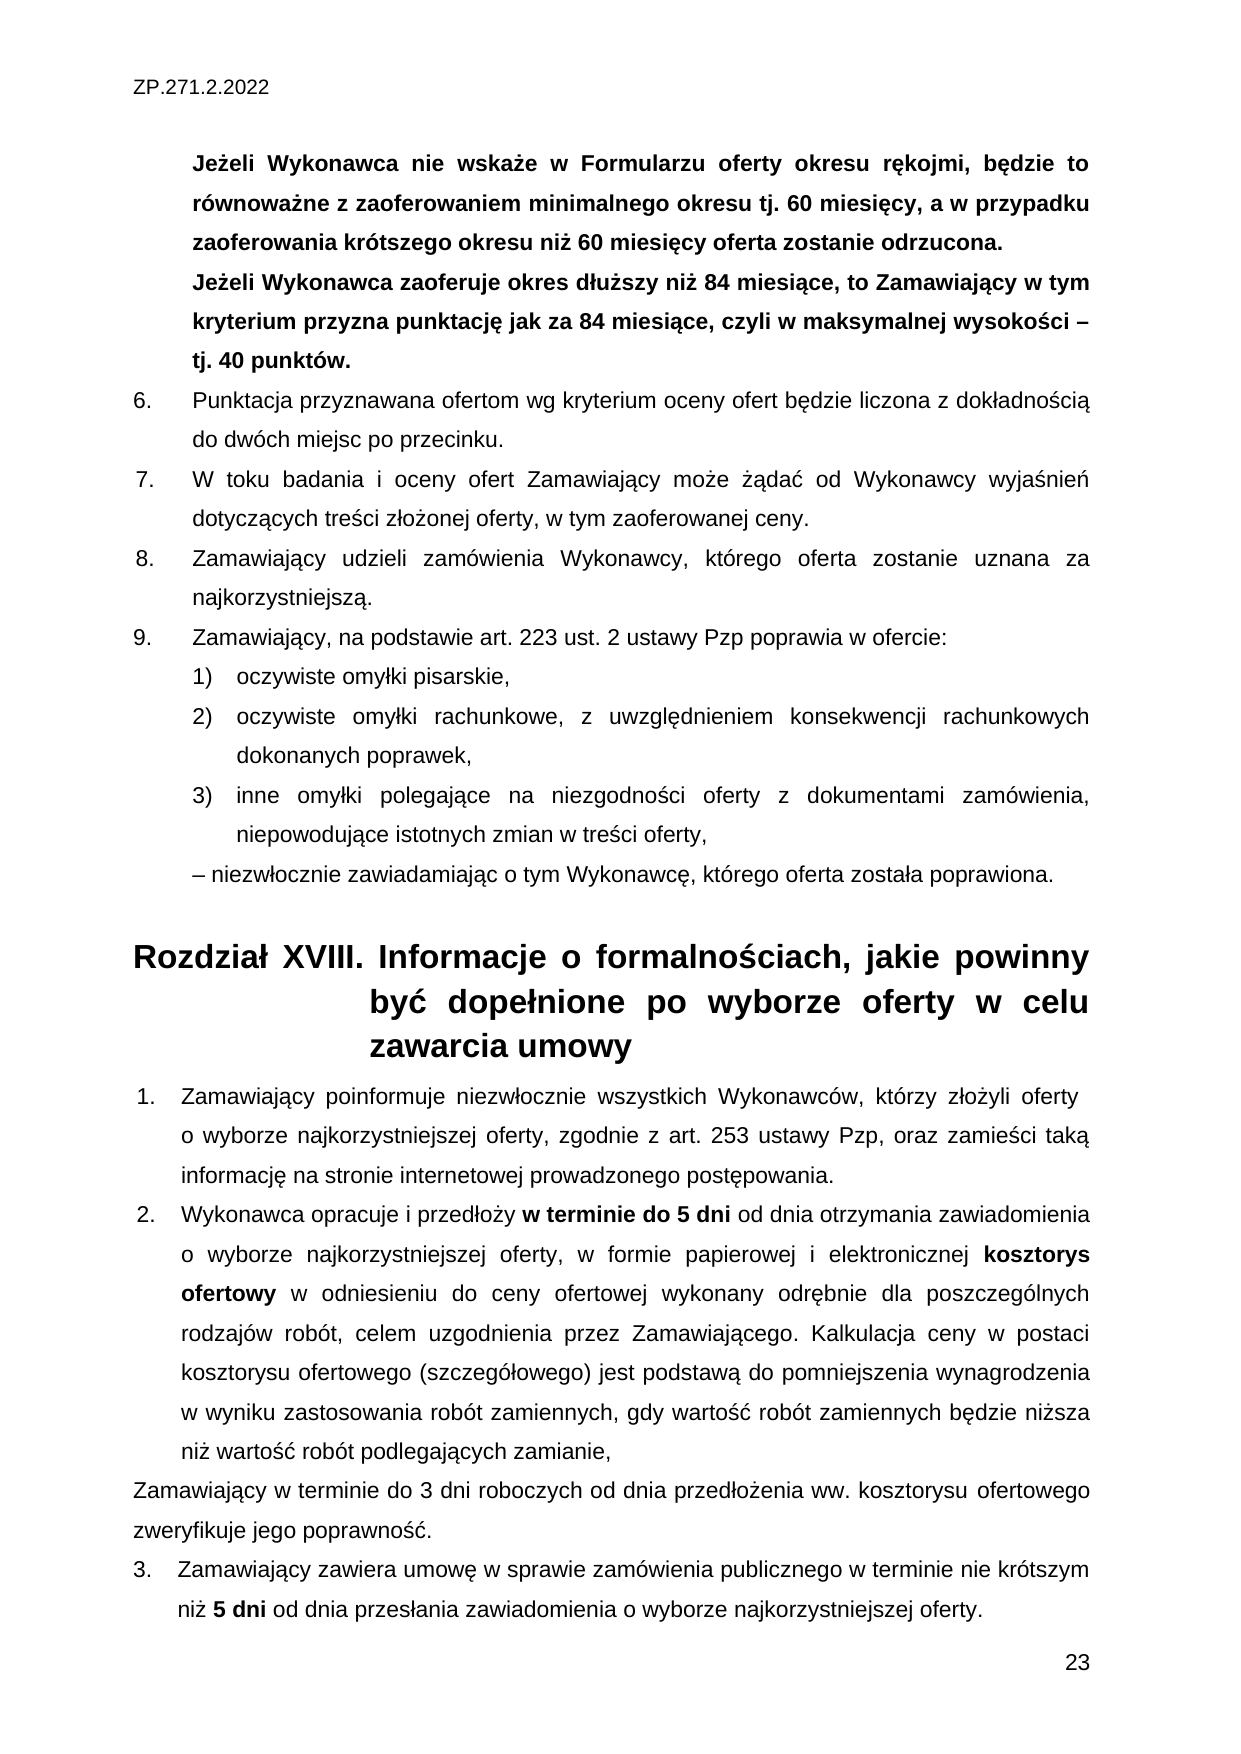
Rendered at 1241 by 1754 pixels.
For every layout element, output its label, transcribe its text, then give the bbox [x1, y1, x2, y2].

list Zamawiający udzieli zamówienia Wykonawcy, którego oferta zostanie uznana za najkorzystniejszą. [135, 545, 1090, 611]
list Wykonawca opracuje i przedłoży w terminie do 5 dni od dnia otrzymania zawiadomienia o wyborze najkorzystniejszej oferty, w formie papierowej i elektronicznej kosztorys ofertowy w odniesieniu do ceny ofertowej wykonany odrębnie dla poszczególnych rodzajów robót, celem uzgodnienia przez Zamawiającego. Kalkulacja ceny w postaci kosztorysu ofertowego (szczegółowego) jest podstawą do pomniejszenia wynagrodzenia w wyniku zastosowania robót zamiennych, gdy wartość robót zamiennych będzie niższa niż wartość robót podlegających zamianie, [136, 1201, 1090, 1464]
list oczywiste omyłki rachunkowe, z uwzględnieniem konsekwencji rachunkowych dokonanych poprawek, [192, 703, 1090, 768]
list Jeżeli Wykonawca zaoferuje okres dłuższy niż 84 miesiące, to Zamawiający w tym kryterium przyzna punktację jak za 84 miesiące, czyli w maksymalnej wysokości – tj. 40 punktów. [192, 268, 1090, 374]
list inne omyłki polegające na niezgodności oferty z dokumentami zamówienia, niepowodujące istotnych zmian w treści oferty, [192, 782, 1090, 847]
text – niezwłocznie zawiadamiając o tym Wykonawcę, którego oferta została poprawiona. [192, 861, 1090, 887]
list oczywiste omyłki pisarskie, [192, 663, 1090, 689]
subtitle Rozdział XVIII. Informacje o formalnościach, jakie powinny być dopełnione po wyborze oferty w celu zawarcia umowy [133, 938, 1090, 1064]
text Zamawiający w terminie do 3 dni roboczych od dnia przedłożenia ww. kosztorysu ofertowego zweryfikuje jego poprawność. [133, 1477, 1090, 1543]
text Jeżeli Wykonawca nie wskaże w Formularzu oferty okresu rękojmi, będzie to równoważne z zaoferowaniem minimalnego okresu tj. 60 miesięcy, a w przypadku zaoferowania krótszego okresu niż 60 miesięcy oferta zostanie odrzucona. [192, 150, 1090, 255]
list W toku badania i oceny ofert Zamawiający może żądać od Wykonawcy wyjaśnień dotyczących treści złożonej oferty, w tym zaoferowanej ceny. [135, 466, 1090, 532]
list Punktacja przyznawana ofertom wg kryterium oceny ofert będzie liczona z dokładnością do dwóch miejsc po przecinku. [133, 387, 1090, 453]
list Zamawiający zawiera umowę w sprawie zamówienia publicznego w terminie nie krótszym niż 5 dni od dnia przesłania zawiadomienia o wyborze najkorzystniejszej oferty. [133, 1556, 1090, 1622]
list Zamawiający poinformuje niezwłocznie wszystkich Wykonawców, którzy złożyli oferty o wyborze najkorzystniejszej oferty, zgodnie z art. 253 ustawy Pzp, oraz zamieści taką informację na stronie internetowej prowadzonego postępowania. [136, 1083, 1090, 1188]
list Zamawiający, na podstawie art. 223 ust. 2 ustawy Pzp poprawia w ofercie: [133, 624, 1090, 650]
